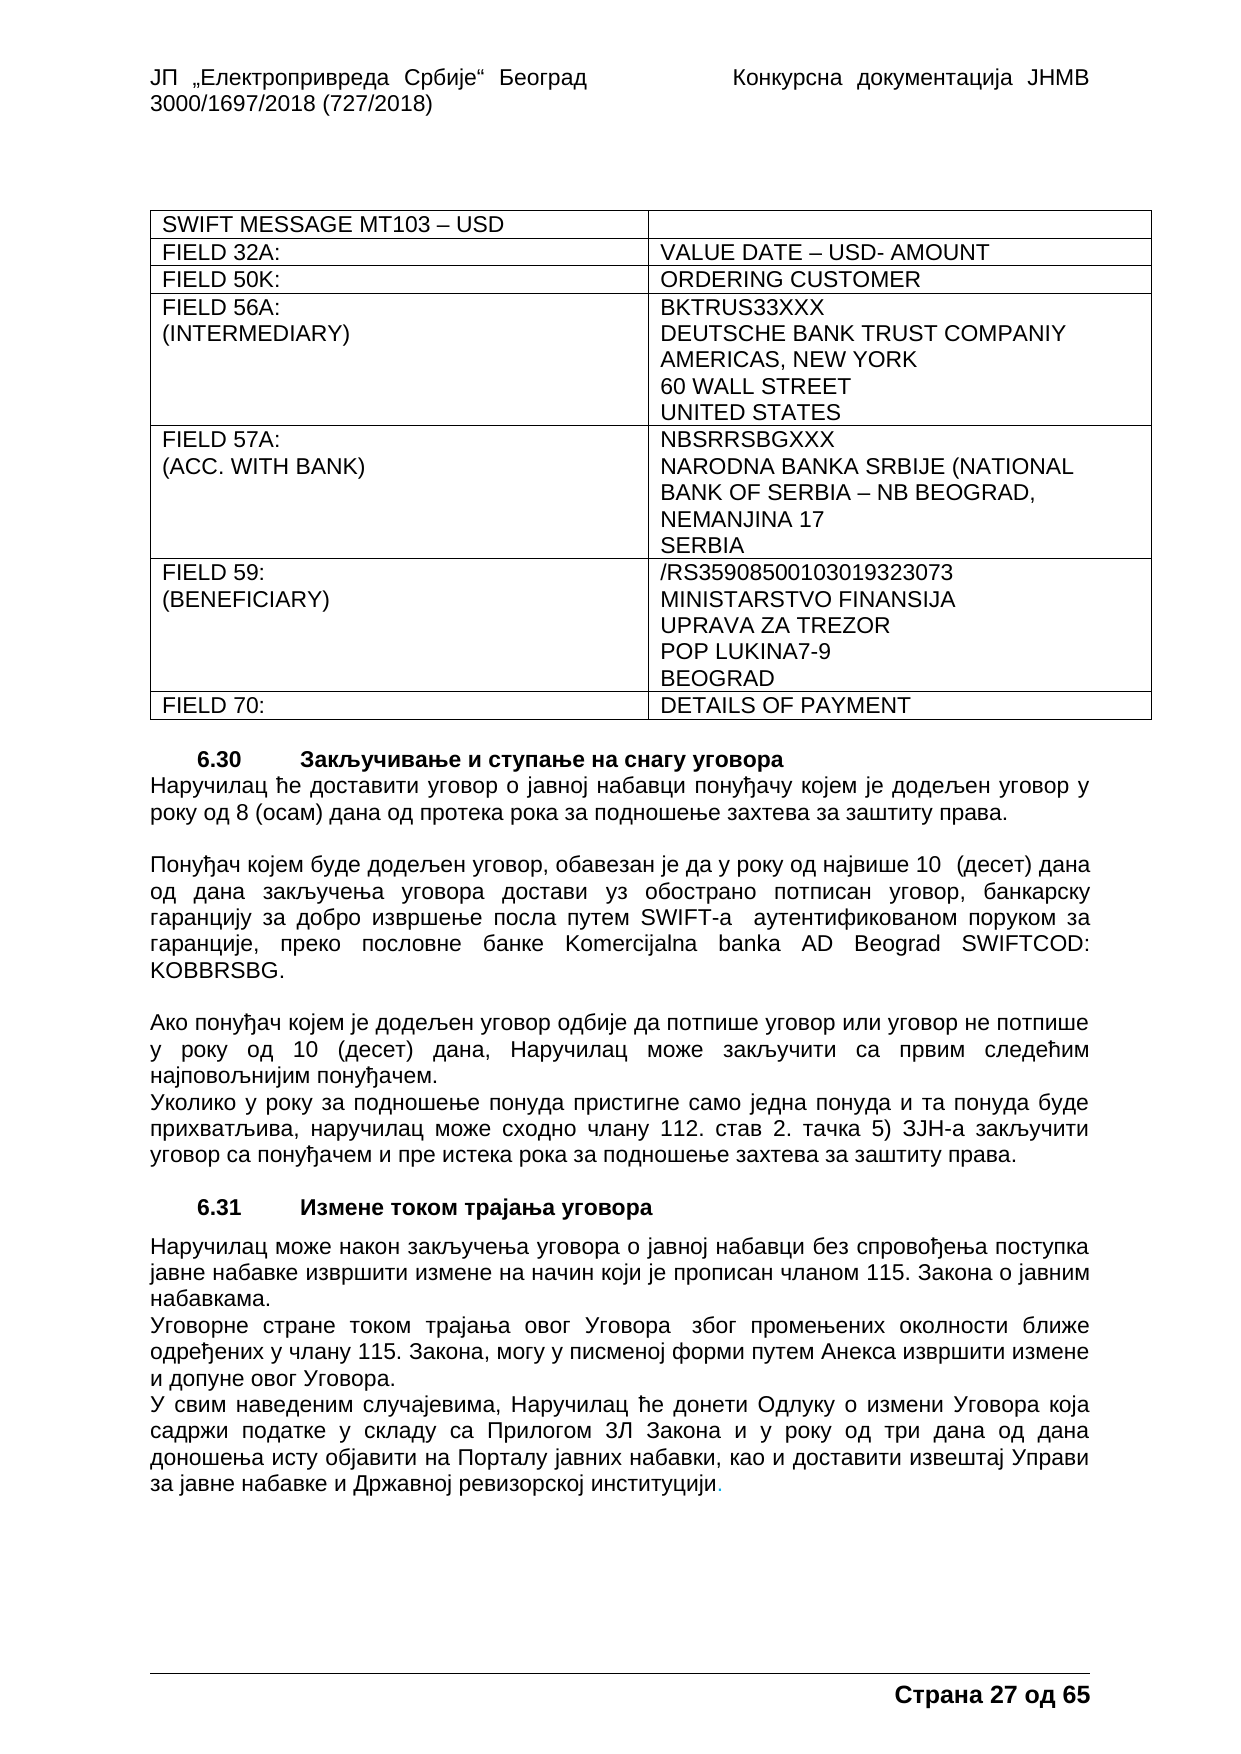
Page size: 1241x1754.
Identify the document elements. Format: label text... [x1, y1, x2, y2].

table_cell FIELD 70: [151, 692, 648, 718]
table_cell FIELD 56A: (INTERMEDIARY) [151, 294, 648, 425]
text У свим наведеним случајевима, Наручилац ће донети Одлуку о измени Уговора која садржи податке у складу са Прилогом 3Л Закона и у року од три дана од дана доношења исту објавити на Порталу јавних набавки, као и доставити извештај Управи за јавне набавке и Државној ревизорској институцији. [150, 1391, 1090, 1496]
text Наручилац ће доставити уговор о јавној набавци понуђачу којем је додељен уговор у року од 8 (осам) дана од протека рока за подношење захтева за заштиту права. [150, 772, 1090, 825]
table_header SWIFT MESSAGE MT103 – USD [151, 211, 648, 238]
text Уговорне стране током трајања овог Уговора због промењених околности ближе одређених у члану 115. Закона, могу у писменој форми путем Анекса извршити измене и допуне овог Уговора. [150, 1312, 1090, 1391]
table_cell FIELD 32A: [151, 239, 648, 265]
list Закључивање и ступање на снагу уговора [197, 746, 1090, 772]
text Понуђач којем буде додељен уговор, обавезан је да у року од највише 10 (десет) дана од дана закључења уговора достави уз обострано потписан уговор, банкарску гаранцију за добро извршење посла путeм SWIFT-а aутeнтификoвaнoм пoрукoм зa гaрaнциje, прeкo пoслoвнe бaнкe Komercijalna banka AD Beograd SWIFTCOD: KOBBRSBG. [150, 851, 1090, 983]
table_cell VALUE DATE – USD- AMOUNT [649, 239, 1151, 265]
table_cell NBSRRSBGXXX NARODNA BANKA SRBIJE (NATIONAL BANK OF SERBIA – NB BEOGRAD, NEMANJINA 17 SERBIA [649, 426, 1151, 558]
text Наручилац може након закључења уговора о јавној набавци без спровођења поступка јавне набавке извршити измене на начин који је прописан чланом 115. Закона о јавним набавкама. [150, 1233, 1090, 1312]
list Измене током трајања уговора [197, 1194, 1090, 1220]
text Уколико у року за подношење понуда пристигне само једна понуда и та понуда буде прихватљива, наручилац може сходно члану 112. став 2. тачка 5) ЗЈН-а закључити уговор са понуђачем и пре истека рока за подношење захтева за заштиту права. [150, 1088, 1090, 1167]
table_cell FIELD 50K: [151, 266, 648, 293]
table_cell ORDERING CUSTOMER [649, 266, 1151, 293]
table_cell DETAILS OF PAYMENT [649, 692, 1151, 718]
table_header [649, 211, 1151, 238]
text Ако понуђач којем је додељен уговор одбије да потпише уговор или уговор не потпише у року од 10 (десет) дана, Наручилац може закључити са првим следећим најповољнијим понуђачем. [150, 1009, 1090, 1088]
table_cell FIELD 57A: (ACC. WITH BANK) [151, 426, 648, 558]
table_cell BKTRUS33XXX DEUTSCHE BANK TRUST COMPANIY AMERICAS, NEW YORK 60 WALL STREET UNITED STATES [649, 294, 1151, 425]
table_cell FIELD 59: (BENEFICIARY) [151, 559, 648, 691]
table_cell /RS35908500103019323073 MINISTARSTVO FINANSIJA UPRAVA ZA TREZOR POP LUKINA7-9 BEOGRAD [649, 559, 1151, 691]
